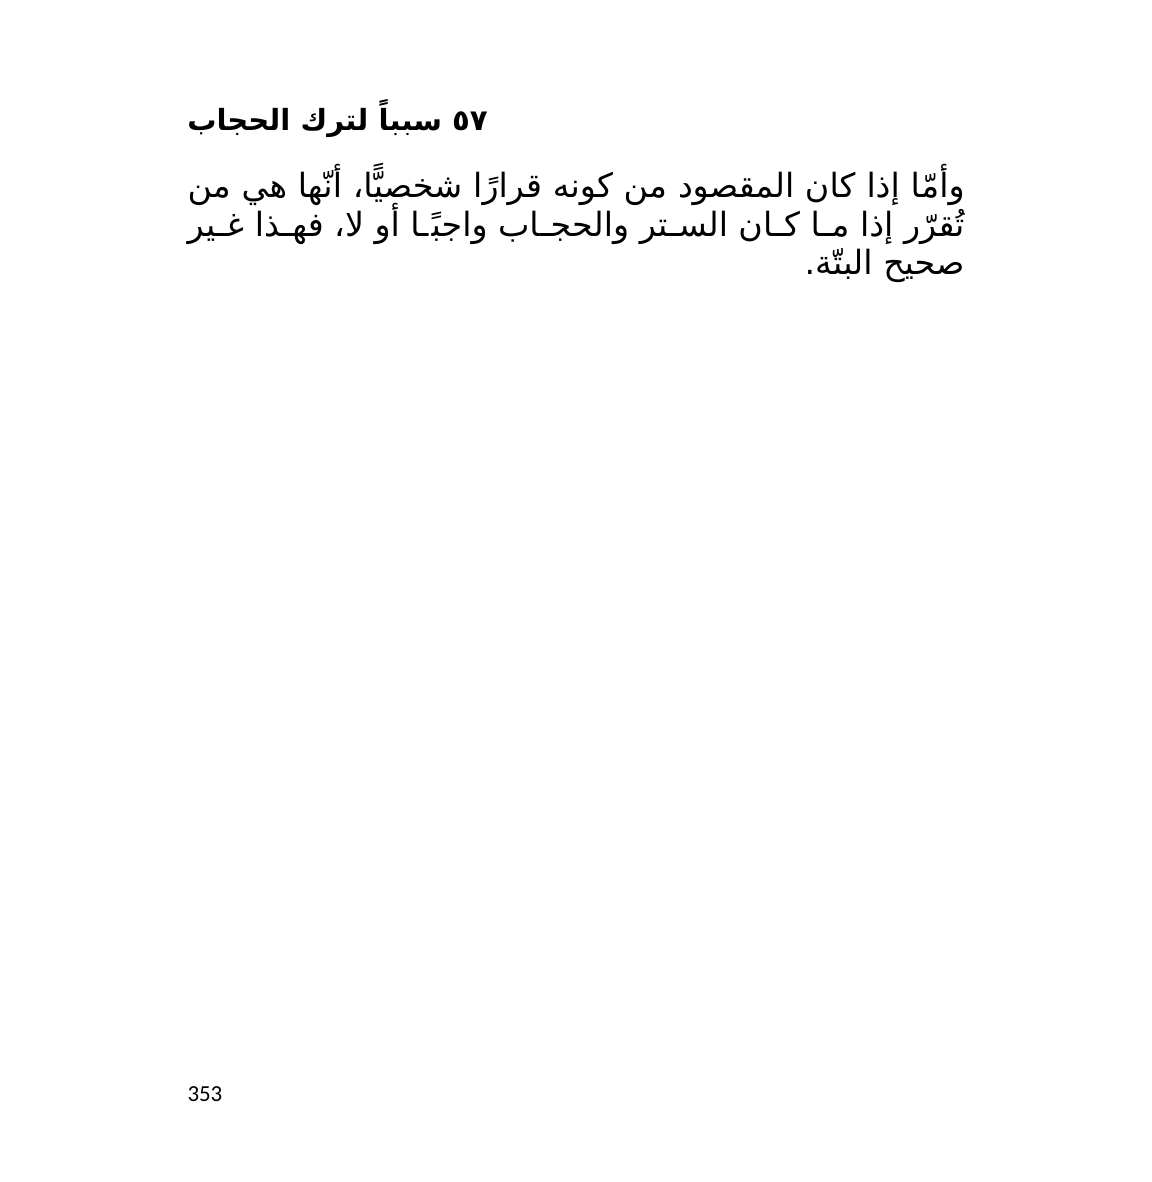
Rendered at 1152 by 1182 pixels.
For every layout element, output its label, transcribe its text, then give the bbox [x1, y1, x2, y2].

text وأمّا إذا كان المقصود من كونه قرارًا شخصيًّا، أنّها هي من تُقرّر إذا ما كان الستر والحجاب واجبًا أو لا، فهذا غير صحيح البتّة. [187, 166, 964, 283]
